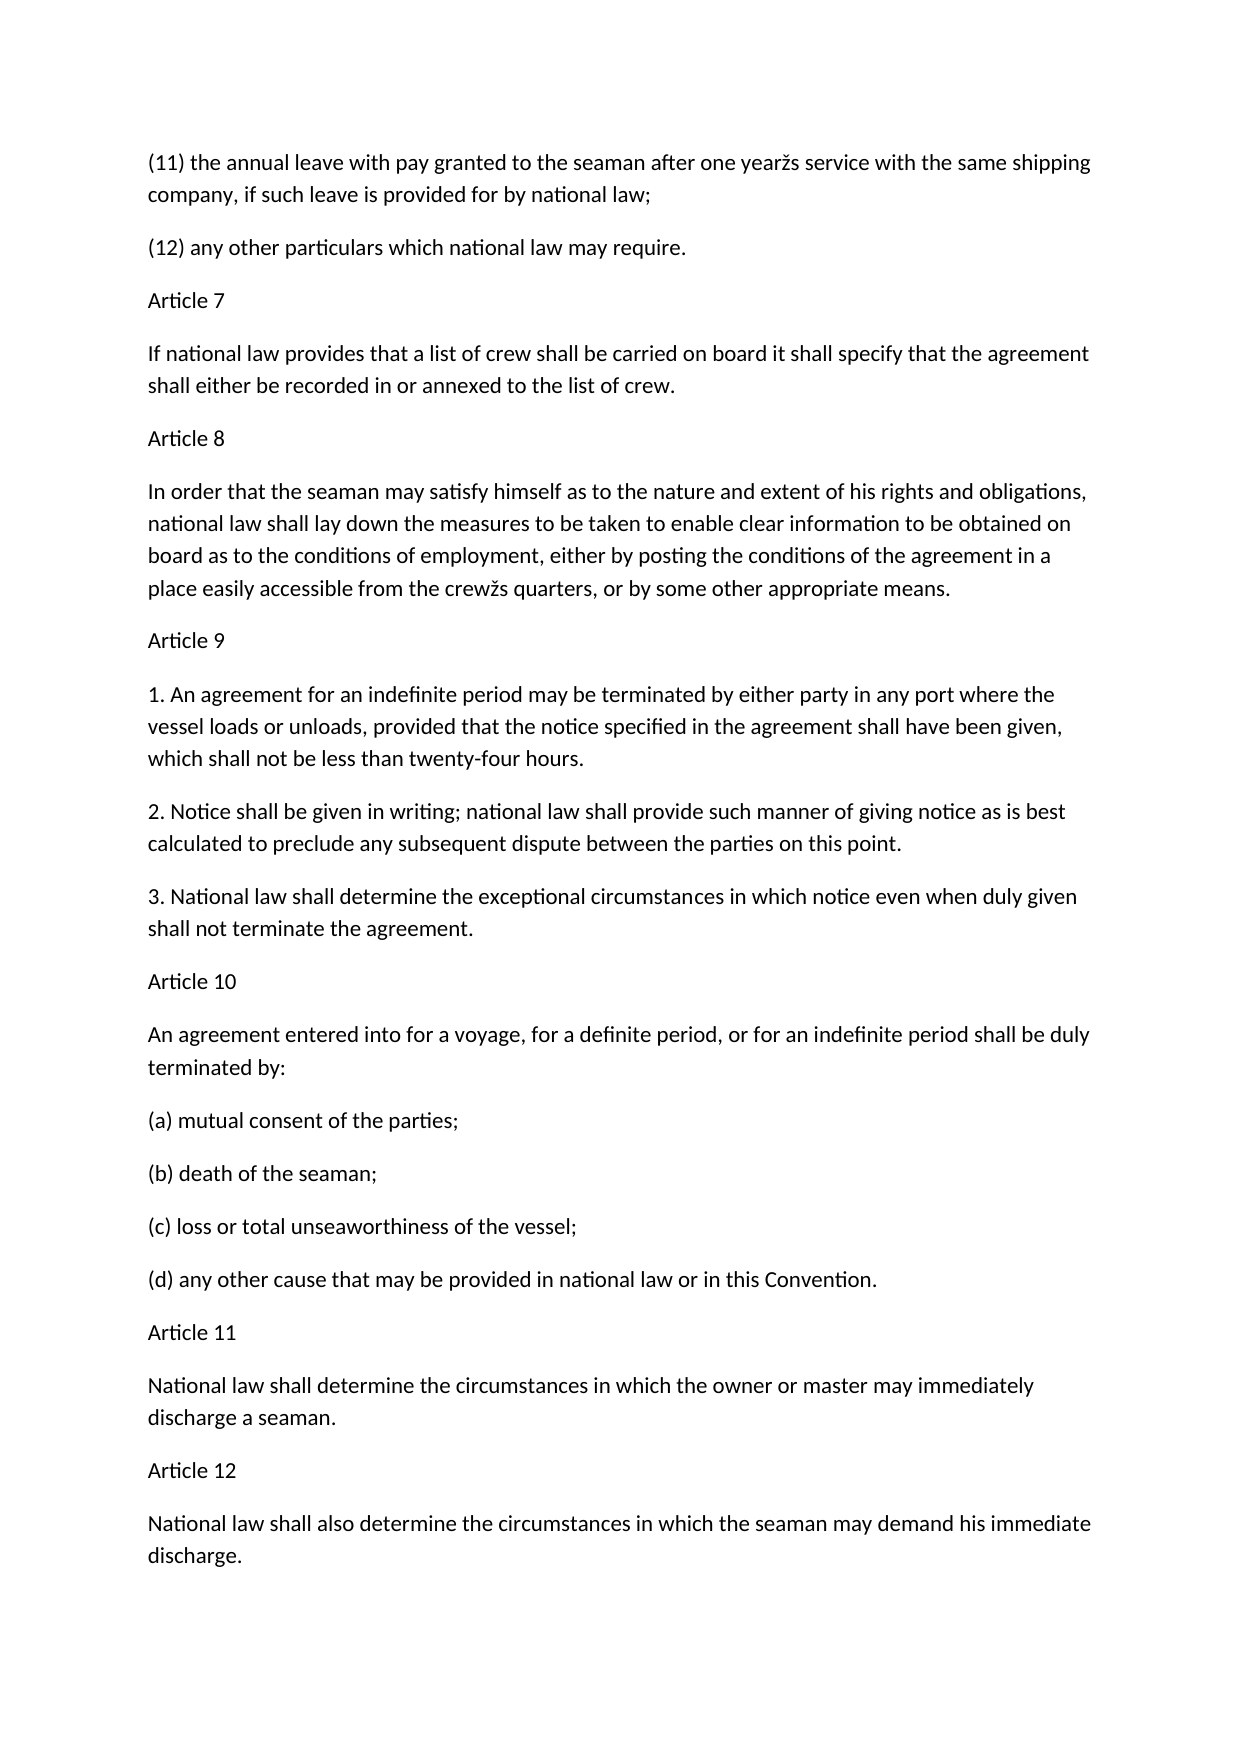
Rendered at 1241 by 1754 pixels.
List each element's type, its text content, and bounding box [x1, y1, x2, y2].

text (b) death of the seaman; [148, 1159, 1093, 1187]
text If national law provides that a list of crew shall be carried on board it shall specify that the agreement shall either be recorded in or annexed to the list of crew. [148, 339, 1093, 399]
text In order that the seaman may satisfy himself as to the nature and extent of his rights and obligations, national law shall lay down the measures to be taken to enable clear information to be obtained on board as to the conditions of employment, either by posting the conditions of the agreement in a place easily accessible from the crewžs quarters, or by some other appropriate means. [148, 477, 1093, 602]
text (d) any other cause that may be provided in national law or in this Convention. [148, 1265, 1093, 1293]
text National law shall also determine the circumstances in which the seaman may demand his immediate discharge. [148, 1509, 1093, 1569]
text Article 11 [148, 1318, 1093, 1346]
text National law shall determine the circumstances in which the owner or master may immediately discharge a seaman. [148, 1371, 1093, 1431]
text Article 10 [148, 967, 1093, 996]
text (a) mutual consent of the parties; [148, 1106, 1093, 1134]
text An agreement entered into for a voyage, for a definite period, or for an indefinite period shall be duly terminated by: [148, 1021, 1093, 1081]
text Article 9 [148, 627, 1093, 655]
text Article 8 [148, 424, 1093, 452]
text Article 12 [148, 1456, 1093, 1484]
text 1. An agreement for an indefinite period may be terminated by either party in any port where the vessel loads or unloads, provided that the notice specified in the agreement shall have been given, which shall not be less than twenty-four hours. [148, 680, 1093, 772]
text 3. National law shall determine the exceptional circumstances in which notice even when duly given shall not terminate the agreement. [148, 882, 1093, 942]
text 2. Notice shall be given in writing; national law shall provide such manner of giving notice as is best calculated to preclude any subsequent dispute between the parties on this point. [148, 797, 1093, 857]
text (c) loss or total unseaworthiness of the vessel; [148, 1212, 1093, 1240]
text (12) any other particulars which national law may require. [148, 233, 1093, 261]
text (11) the annual leave with pay granted to the seaman after one yearžs service with the same shipping company, if such leave is provided for by national law; [148, 148, 1093, 208]
text Article 7 [148, 286, 1093, 314]
